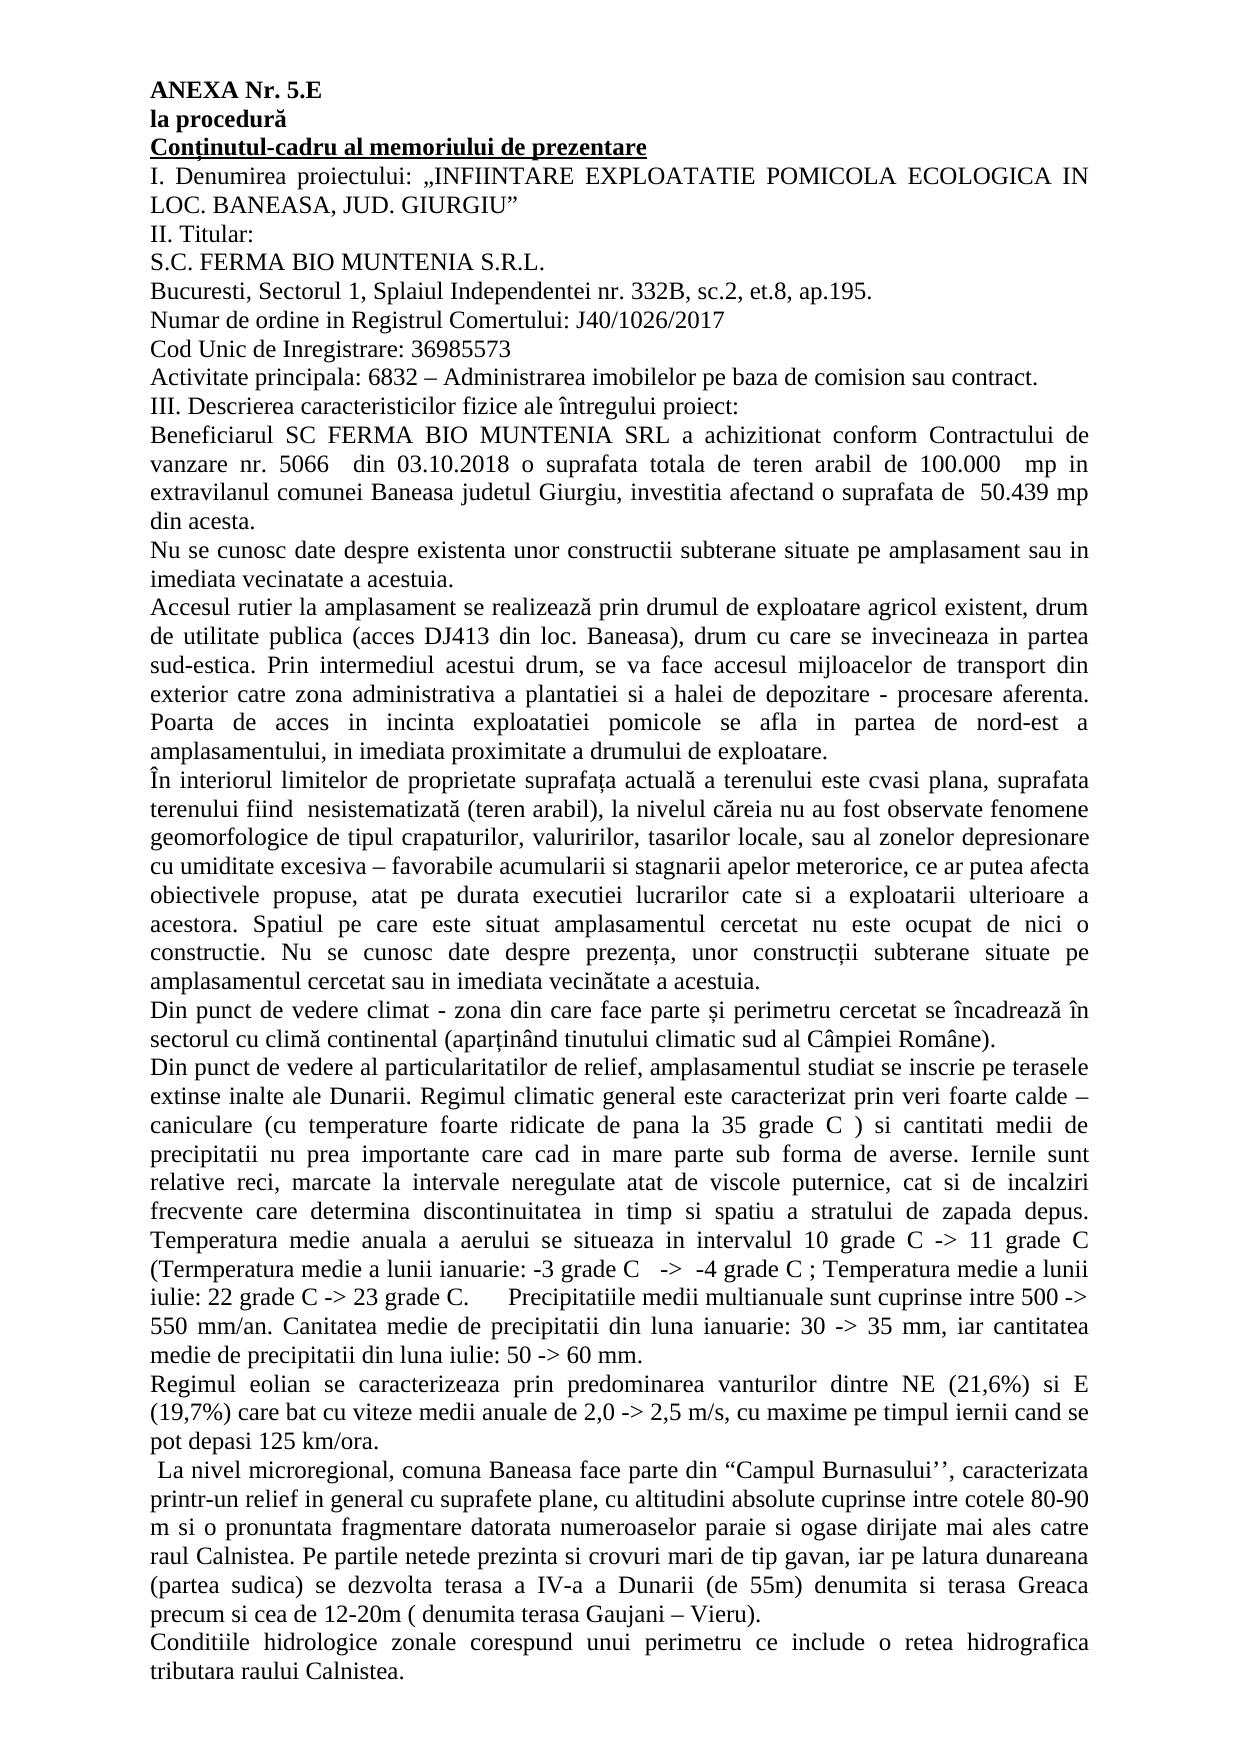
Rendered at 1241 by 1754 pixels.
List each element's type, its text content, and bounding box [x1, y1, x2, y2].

text În interiorul limitelor de proprietate suprafața actuală a terenului este cvasi plana, suprafata terenului fiind nesistematizată (teren arabil), la nivelul căreia nu au fost observate fenomene geomorfologice de tipul crapaturilor, valuririlor, tasarilor locale, sau al zonelor depresionare cu umiditate excesiva – favorabile acumularii si stagnarii apelor meterorice, ce ar putea afecta obiectivele propuse, atat pe durata executiei lucrarilor cate si a exploatarii ulterioare a acestora. Spatiul pe care este situat amplasamentul cercetat nu este ocupat de nici o constructie. Nu se cunosc date despre prezența, unor construcții subterane situate pe amplasamentul cercetat sau in imediata vecinătate a acestuia. [150, 765, 1090, 995]
text Nu se cunosc date despre existenta unor constructii subterane situate pe amplasament sau in imediata vecinatate a acestuia. [150, 535, 1090, 592]
text Activitate principala: 6832 – Administrarea imobilelor pe baza de comision sau contract. [150, 362, 1090, 391]
text Beneficiarul SC FERMA BIO MUNTENIA SRL a achizitionat conform Contractului de vanzare nr. 5066 din 03.10.2018 o suprafata totala de teren arabil de 100.000 mp in extravilanul comunei Baneasa judetul Giurgiu, investitia afectand o suprafata de 50.439 mp din acesta. [150, 420, 1090, 535]
text I. Denumirea proiectului: „INFIINTARE EXPLOATATIE POMICOLA ECOLOGICA IN LOC. BANEASA, JUD. GIURGIU” [150, 161, 1090, 219]
text La nivel microregional, comuna Baneasa face parte din “Campul Burnasului’’, caracterizata printr-un relief in general cu suprafete plane, cu altitudini absolute cuprinse intre cotele 80-90 m si o pronuntata fragmentare datorata numeroaselor paraie si ogase dirijate mai ales catre raul Calnistea. Pe partile netede prezinta si crovuri mari de tip gavan, iar pe latura dunareana (partea sudica) se dezvolta terasa a IV-a a Dunarii (de 55m) denumita si terasa Greaca precum si cea de 12-20m ( denumita terasa Gaujani – Vieru). [150, 1455, 1090, 1627]
text Din punct de vedere climat - zona din care face parte și perimetru cercetat se încadrează în sectorul cu climă continental (aparținând tinutului climatic sud al Câmpiei Române). [150, 995, 1090, 1052]
text Numar de ordine in Registrul Comertului: J40/1026/2017 [150, 305, 1090, 334]
text ANEXA Nr. 5.E la procedură [150, 75, 1090, 132]
text Bucuresti, Sectorul 1, Splaiul Independentei nr. 332B, sc.2, et.8, ap.195. [150, 276, 1090, 305]
text Din punct de vedere al particularitatilor de relief, amplasamentul studiat se inscrie pe terasele extinse inalte ale Dunarii. Regimul climatic general este caracterizat prin veri foarte calde – caniculare (cu temperature foarte ridicate de pana la 35 grade C ) si cantitati medii de precipitatii nu prea importante care cad in mare parte sub forma de averse. Iernile sunt relative reci, marcate la intervale neregulate atat de viscole puternice, cat si de incalziri frecvente care determina discontinuitatea in timp si spatiu a stratului de zapada depus. Temperatura medie anuala a aerului se situeaza in intervalul 10 grade C -> 11 grade C (Termperatura medie a lunii ianuarie: -3 grade C -> -4 grade C ; Temperatura medie a lunii iulie: 22 grade C -> 23 grade C. Precipitatiile medii multianuale sunt cuprinse intre 500 -> 550 mm/an. Canitatea medie de precipitatii din luna ianuarie: 30 -> 35 mm, iar cantitatea medie de precipitatii din luna iulie: 50 -> 60 mm. [150, 1052, 1090, 1369]
text S.C. FERMA BIO MUNTENIA S.R.L. [150, 247, 1090, 276]
text Accesul rutier la amplasament se realizează prin drumul de exploatare agricol existent, drum de utilitate publica (acces DJ413 din loc. Baneasa), drum cu care se invecineaza in partea sud-estica. Prin intermediul acestui drum, se va face accesul mijloacelor de transport din exterior catre zona administrativa a plantatiei si a halei de depozitare - procesare aferenta. Poarta de acces in incinta exploatatiei pomicole se afla in partea de nord-est a amplasamentului, in imediata proximitate a drumului de exploatare. [150, 592, 1090, 765]
text III. Descrierea caracteristicilor fizice ale întregului proiect: [150, 391, 1090, 420]
text Regimul eolian se caracterizeaza prin predominarea vanturilor dintre NE (21,6%) si E (19,7%) care bat cu viteze medii anuale de 2,0 -> 2,5 m/s, cu maxime pe timpul iernii cand se pot depasi 125 km/ora. [150, 1369, 1090, 1455]
text II. Titular: [150, 219, 1090, 247]
text Conditiile hidrologice zonale corespund unui perimetru ce include o retea hidrografica tributara raului Calnistea. [150, 1627, 1090, 1685]
text Conținutul-cadru al memoriului de prezentare [150, 132, 1090, 161]
text Cod Unic de Inregistrare: 36985573 [150, 334, 1090, 362]
